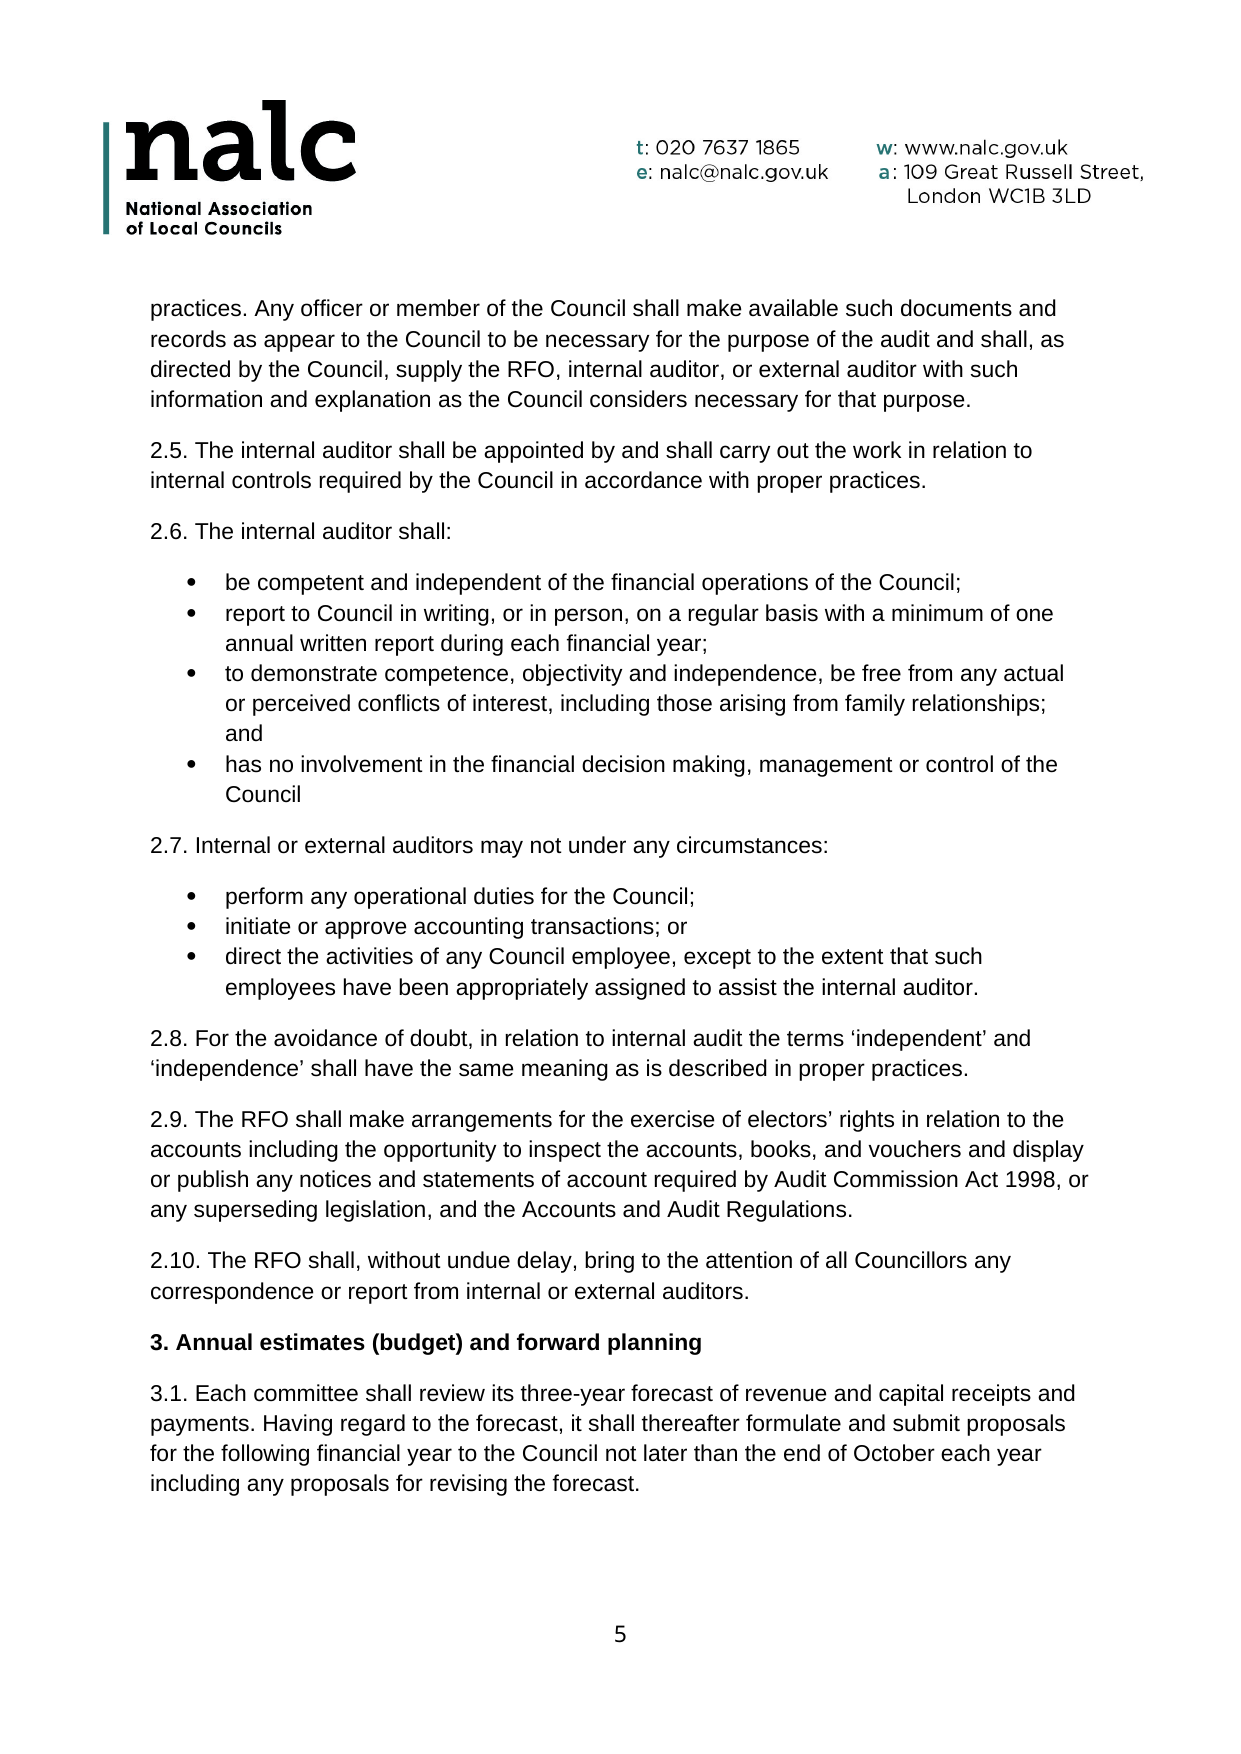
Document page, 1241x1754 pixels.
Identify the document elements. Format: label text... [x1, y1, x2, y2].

list to demonstrate competence, objectivity and independence, be free from any actual or perceived conflicts of interest, including those arising from family relationships; and [187, 660, 1090, 747]
text 2.8. For the avoidance of doubt, in relation to internal audit the terms ‘independent’ and ‘independence’ shall have the same meaning as is described in proper practices. [150, 1024, 1090, 1081]
text 3. Annual estimates (budget) and forward planning [150, 1329, 1090, 1355]
list initiate or approve accounting transactions; or [187, 913, 1090, 939]
text 2.9. The RFO shall make arrangements for the exercise of electors’ rights in relation to the accounts including the opportunity to inspect the accounts, books, and vouchers and display or publish any notices and statements of account required by Audit Commission Act 1998, or any superseding legislation, and the Accounts and Audit Regulations. [150, 1106, 1090, 1223]
list report to Council in writing, or in person, on a regular basis with a minimum of one annual written report during each financial year; [187, 599, 1090, 656]
text 3.1. Each committee shall review its three-year forecast of revenue and capital receipts and payments. Having regard to the forecast, it shall thereafter formulate and submit proposals for the following financial year to the Council not later than the end of October each year including any proposals for revising the forecast. [150, 1380, 1090, 1497]
list direct the activities of any Council employee, except to the extent that such employees have been appropriately assigned to assist the internal auditor. [187, 943, 1090, 1000]
list be competent and independent of the financial operations of the Council; [187, 569, 1090, 596]
picture [103, 100, 1144, 235]
list has no involvement in the financial decision making, management or control of the Council [187, 751, 1090, 807]
text 2.6. The internal auditor shall: [150, 518, 1090, 545]
text 2.5. The internal auditor shall be appointed by and shall carry out the work in relation to internal controls required by the Council in accordance with proper practices. [150, 437, 1090, 494]
text 2.7. Internal or external auditors may not under any circumstances: [150, 832, 1090, 858]
list perform any operational duties for the Council; [187, 883, 1090, 909]
text 2.10. The RFO shall, without undue delay, bring to the attention of all Councillors any correspondence or report from internal or external auditors. [150, 1247, 1090, 1304]
